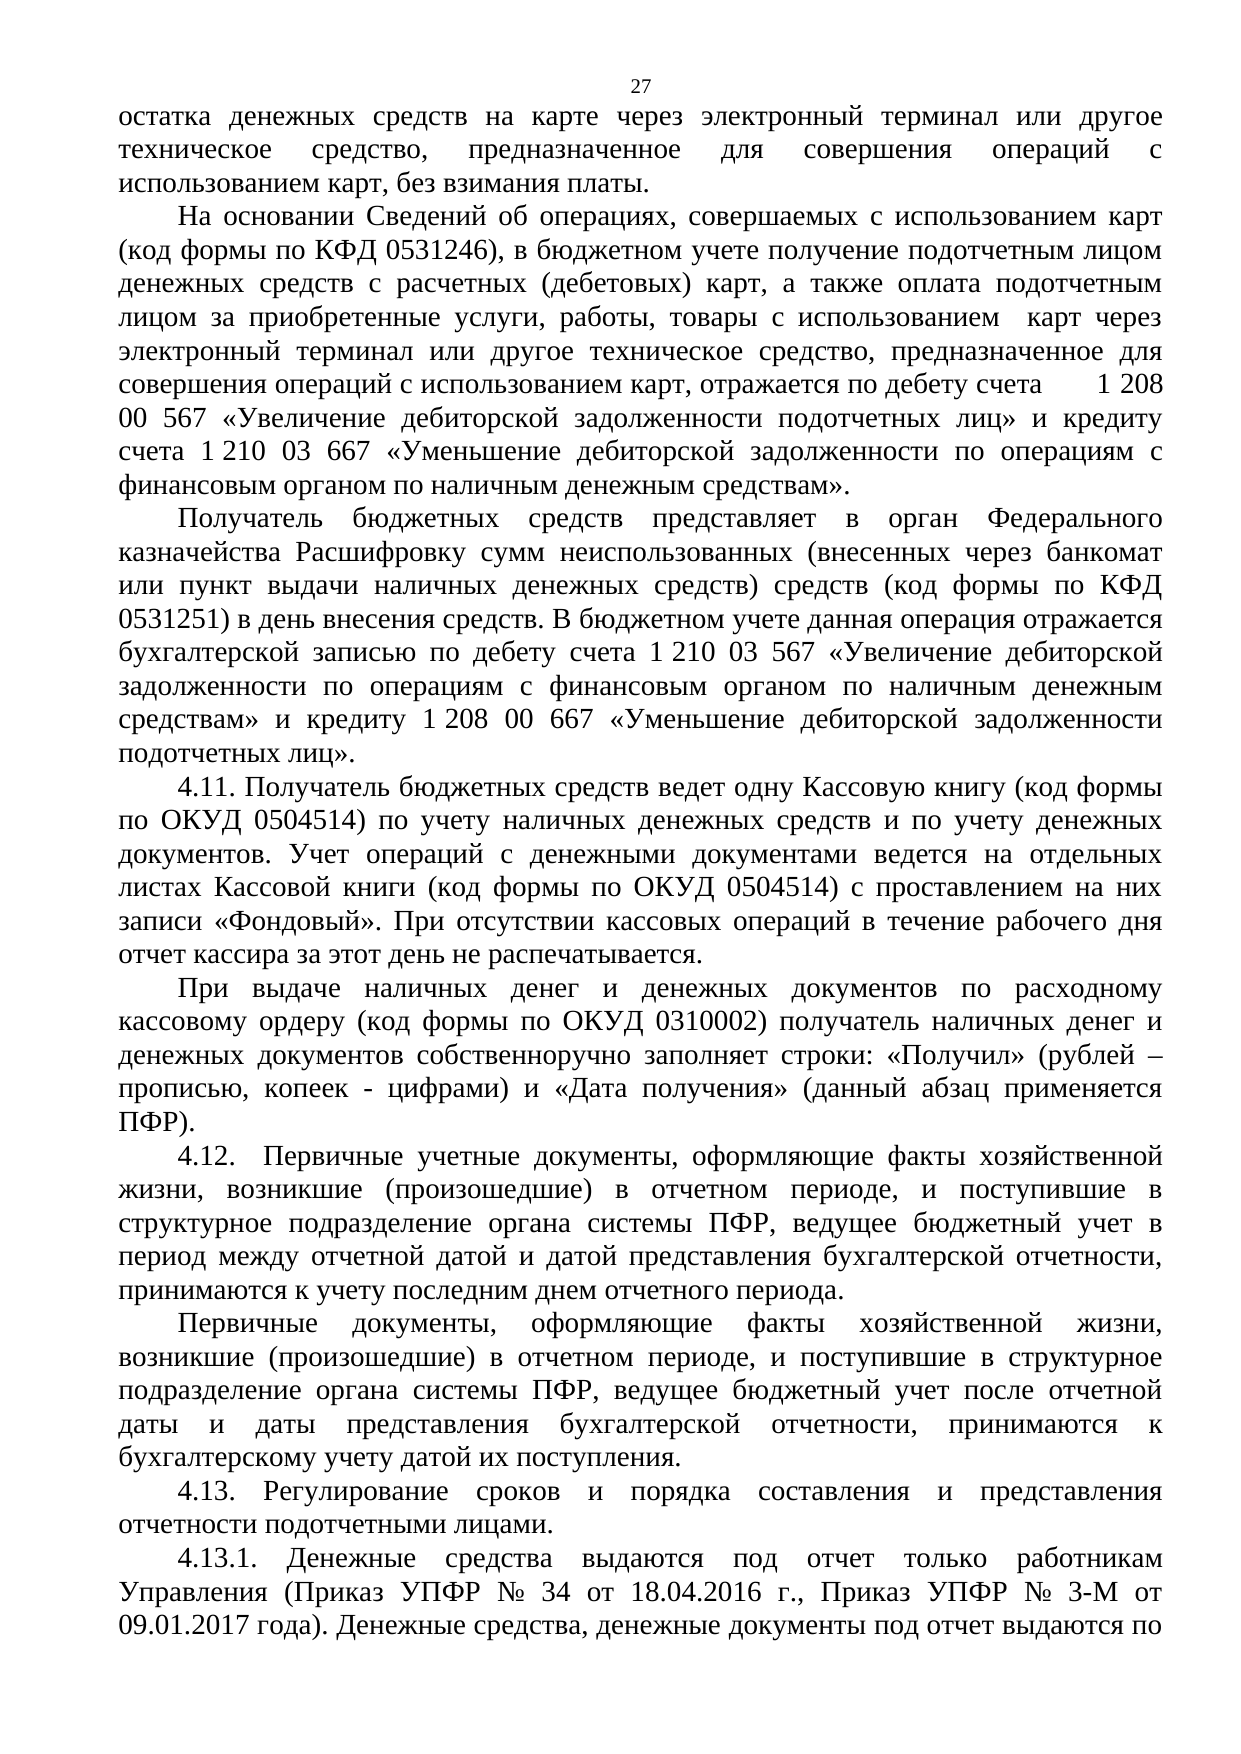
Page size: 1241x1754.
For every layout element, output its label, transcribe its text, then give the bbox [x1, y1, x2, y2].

text 4.12. Первичные учетные документы, оформляющие факты хозяйственной жизни, возникшие (произошедшие) в отчетном периоде, и поступившие в структурное подразделение органа системы ПФР, ведущее бюджетный учет в период между отчетной датой и датой представления бухгалтерской отчетности, принимаются к учету последним днем отчетного периода. [118, 1138, 1163, 1305]
text Получатель бюджетных средств представляет в орган Федерального казначейства Расшифровку сумм неиспользованных (внесенных через банкомат или пункт выдачи наличных денежных средств) средств (код формы по КФД 0531251) в день внесения средств. В бюджетном учете данная операция отражается бухгалтерской записью по дебету счета 1 210 03 567 «Увеличение дебиторской задолженности по операциям с финансовым органом по наличным денежным средствам» и кредиту 1 208 00 667 «Уменьшение дебиторской задолженности подотчетных лиц». [118, 500, 1163, 769]
text На основании Сведений об операциях, совершаемых с использованием карт (код формы по КФД 0531246), в бюджетном учете получение подотчетным лицом денежных средств с расчетных (дебетовых) карт, а также оплата подотчетным лицом за приобретенные услуги, работы, товары с использованием карт через электронный терминал или другое техническое средство, предназначенное для совершения операций с использованием карт, отражается по дебету счета 1 208 00 567 «Увеличение дебиторской задолженности подотчетных лиц» и кредиту счета 1 210 03 667 «Уменьшение дебиторской задолженности по операциям с финансовым органом по наличным денежным средствам». [118, 198, 1163, 500]
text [118, 98, 1163, 198]
text Первичные документы, оформляющие факты хозяйственной жизни, возникшие (произошедшие) в отчетном периоде, и поступившие в структурное подразделение органа системы ПФР, ведущее бюджетный учет после отчетной даты и даты представления бухгалтерской отчетности, принимаются к бухгалтерскому учету датой их поступления. [118, 1305, 1163, 1473]
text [118, 1540, 1163, 1641]
text 4.11. Получатель бюджетных средств ведет одну Кассовую книгу (код формы по ОКУД 0504514) по учету наличных денежных средств и по учету денежных документов. Учет операций с денежными документами ведется на отдельных листах Кассовой книги (код формы по ОКУД 0504514) с проставлением на них записи «Фондовый». При отсутствии кассовых операций в течение рабочего дня отчет кассира за этот день не распечатывается. [118, 769, 1163, 970]
text При выдаче наличных денег и денежных документов по расходному кассовому ордеру (код формы по ОКУД 0310002) получатель наличных денег и денежных документов собственноручно заполняет строки: «Получил» (рублей – прописью, копеек - цифрами) и «Дата получения» (данный абзац применяется ПФР). [118, 970, 1163, 1138]
text 4.13. Регулирование сроков и порядка составления и представления отчетности подотчетными лицами. [118, 1473, 1163, 1540]
